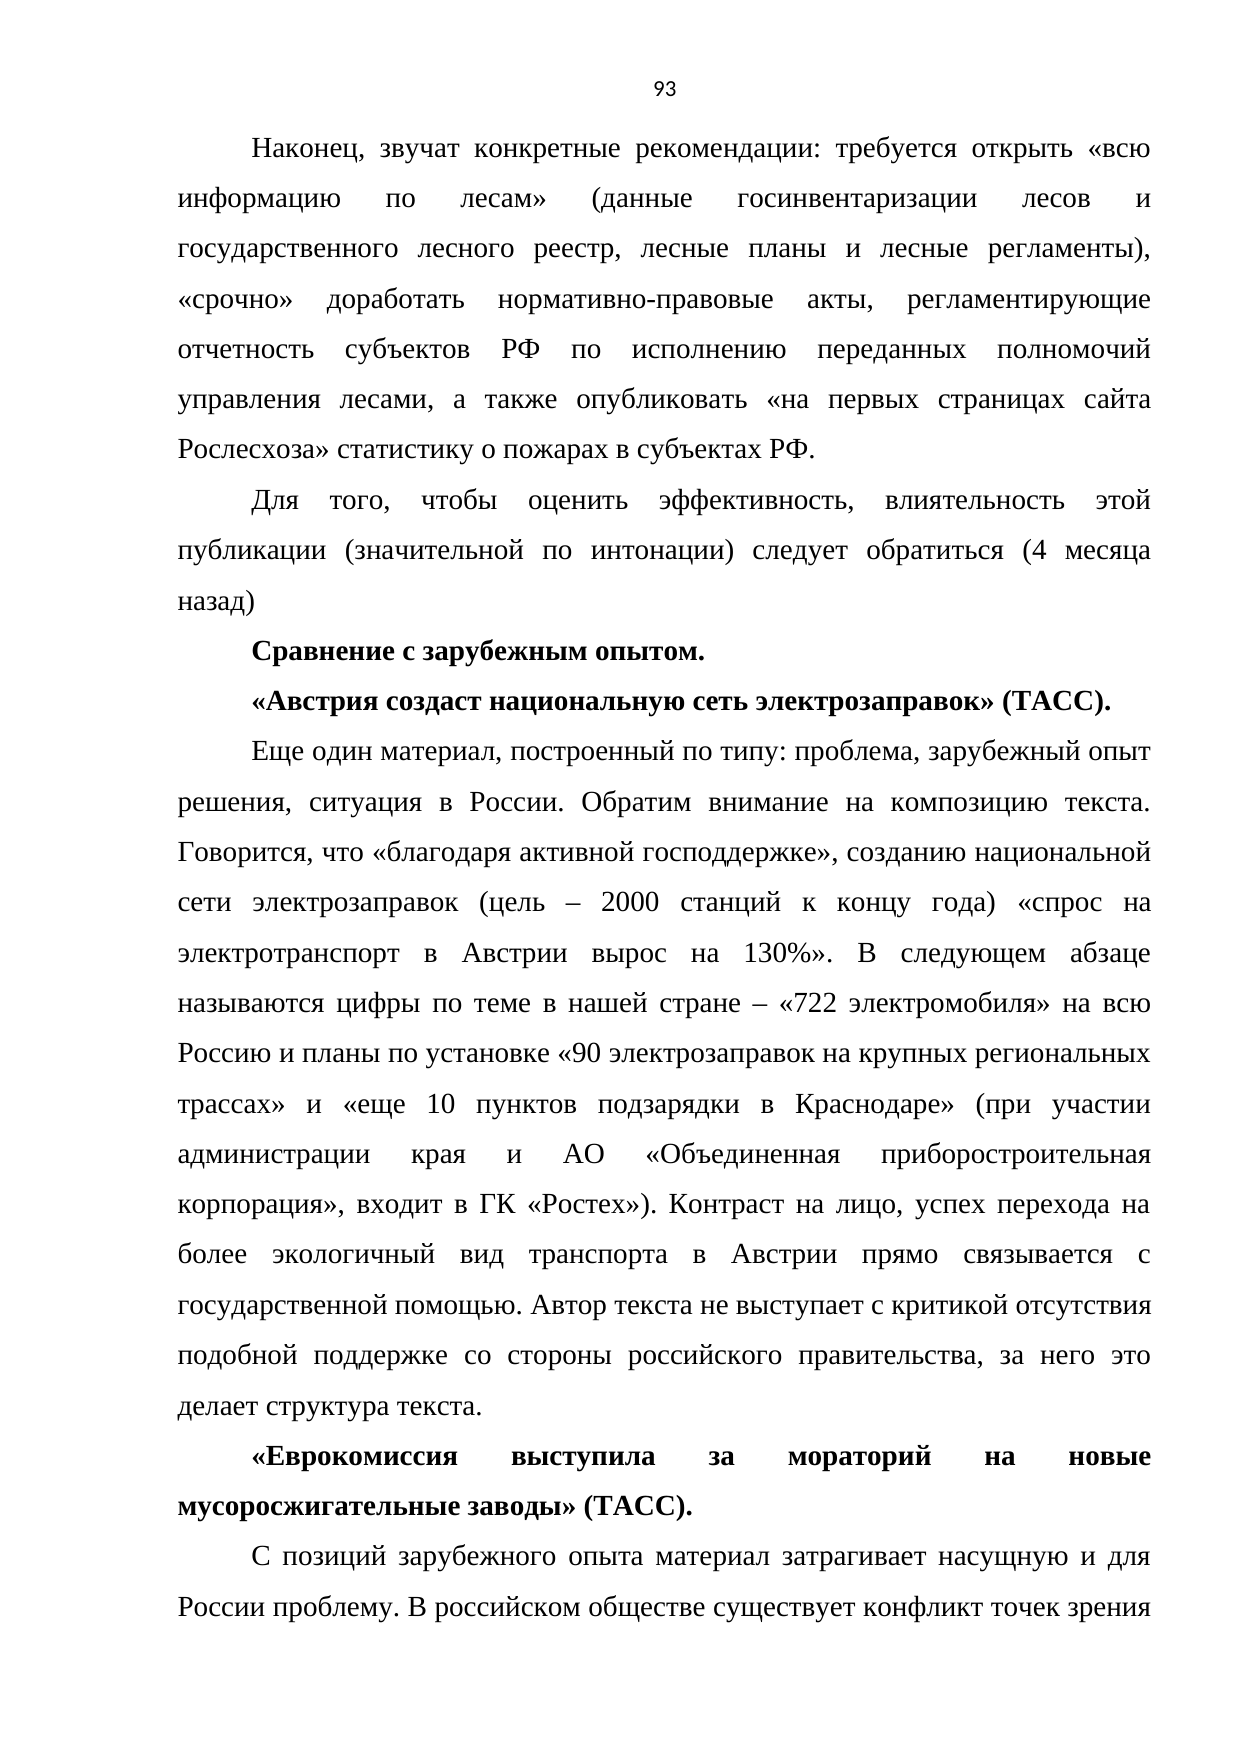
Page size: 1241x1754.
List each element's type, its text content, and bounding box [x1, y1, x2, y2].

text «Австрия создаст национальную сеть электрозаправок» (ТАСС). [177, 683, 1152, 717]
text Сравнение с зарубежным опытом. [177, 633, 1152, 666]
text Для того, чтобы оценить эффективность, влиятельность этой публикации (значительной по интонации) следует обратиться (4 месяца назад) [177, 482, 1152, 616]
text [177, 1538, 1152, 1622]
text Еще один материал, построенный по типу: проблема, зарубежный опыт решения, ситуация в России. Обратим внимание на композицию текста. Говорится, что «благодаря активной господдержке», созданию национальной сети электрозаправок (цель – 2000 станций к концу года) «спрос на электротранспорт в Австрии вырос на 130%». В следующем абзаце называются цифры по теме в нашей стране – «722 электромобиля» на всю Россию и планы по установке «90 электрозаправок на крупных региональных трассах» и «еще 10 пунктов подзарядки в Краснодаре» (при участии администрации края и АО «Объединенная приборостроительная корпорация», входит в ГК «Ростех»). Контраст на лицо, успех перехода на более экологичный вид транспорта в Австрии прямо связывается с государственной помощью. Автор текста не выступает с критикой отсутствия подобной поддержке со стороны российского правительства, за него это делает структура текста. [177, 733, 1152, 1421]
text «Еврокомиссия выступила за мораторий на новые мусоросжигательные заводы» (ТАСС). [177, 1438, 1152, 1522]
text Наконец, звучат конкретные рекомендации: требуется открыть «всю информацию по лесам» (данные госинвентаризации лесов и государственного лесного реестр, лесные планы и лесные регламенты), «срочно» доработать нормативно-правовые акты, регламентирующие отчетность субъектов РФ по исполнению переданных полномочий управления лесами, а также опубликовать «на первых страницах сайта Рослесхоза» статистику о пожарах в субъектах РФ. [177, 130, 1152, 465]
